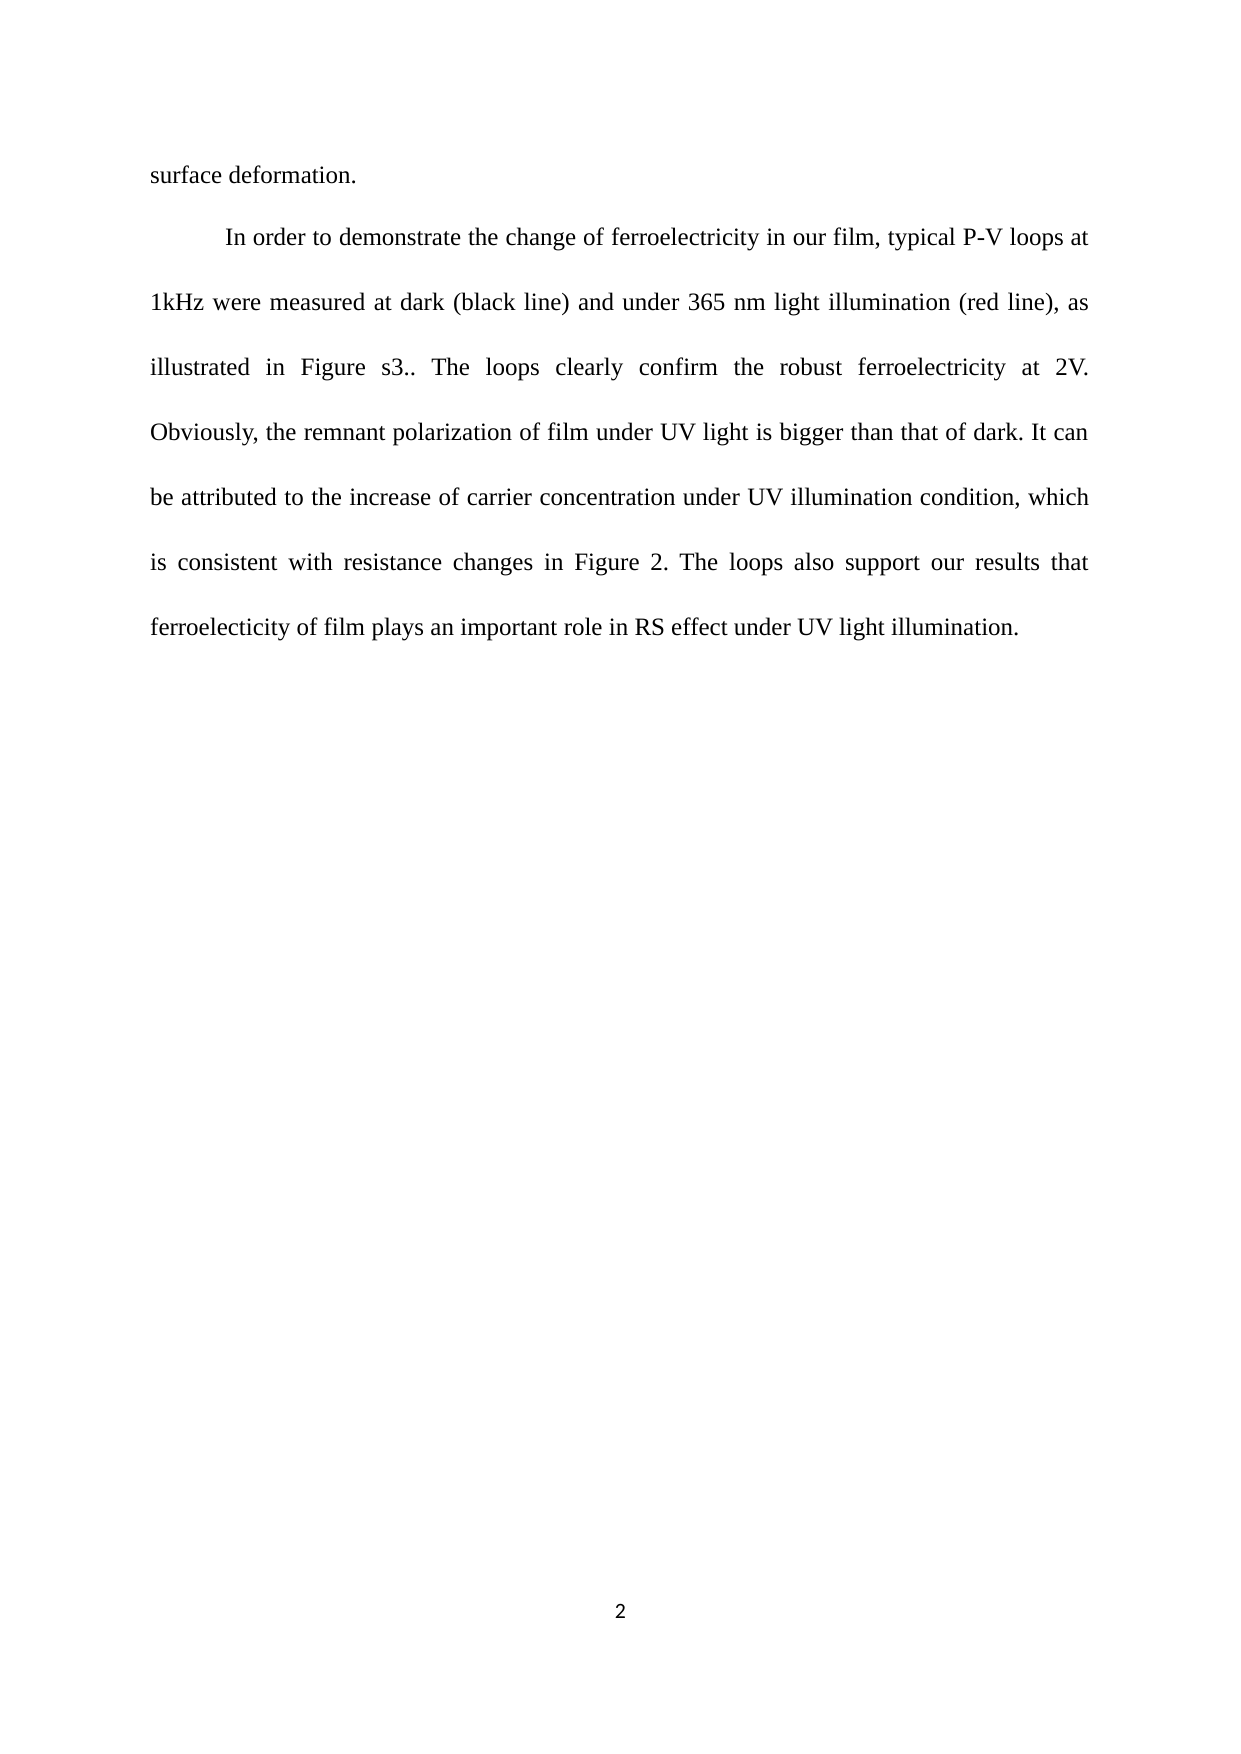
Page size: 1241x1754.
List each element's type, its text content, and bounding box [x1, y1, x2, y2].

text In order to demonstrate the change of ferroelectricity in our film, typical P-V loops at 1kHz were measured at dark (black line) and under 365 nm light illumination (red line), as illustrated in Figure s3.. The loops clearly confirm the robust ferroelectricity at 2V. Obviously, the remnant polarization of film under UV light is bigger than that of dark. It can be attributed to the increase of carrier concentration under UV illumination condition, which is consistent with resistance changes in Figure 2. The loops also support our results that ferroelecticity of film plays an important role in RS effect under UV light illumination. [150, 220, 1090, 642]
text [150, 159, 1090, 191]
